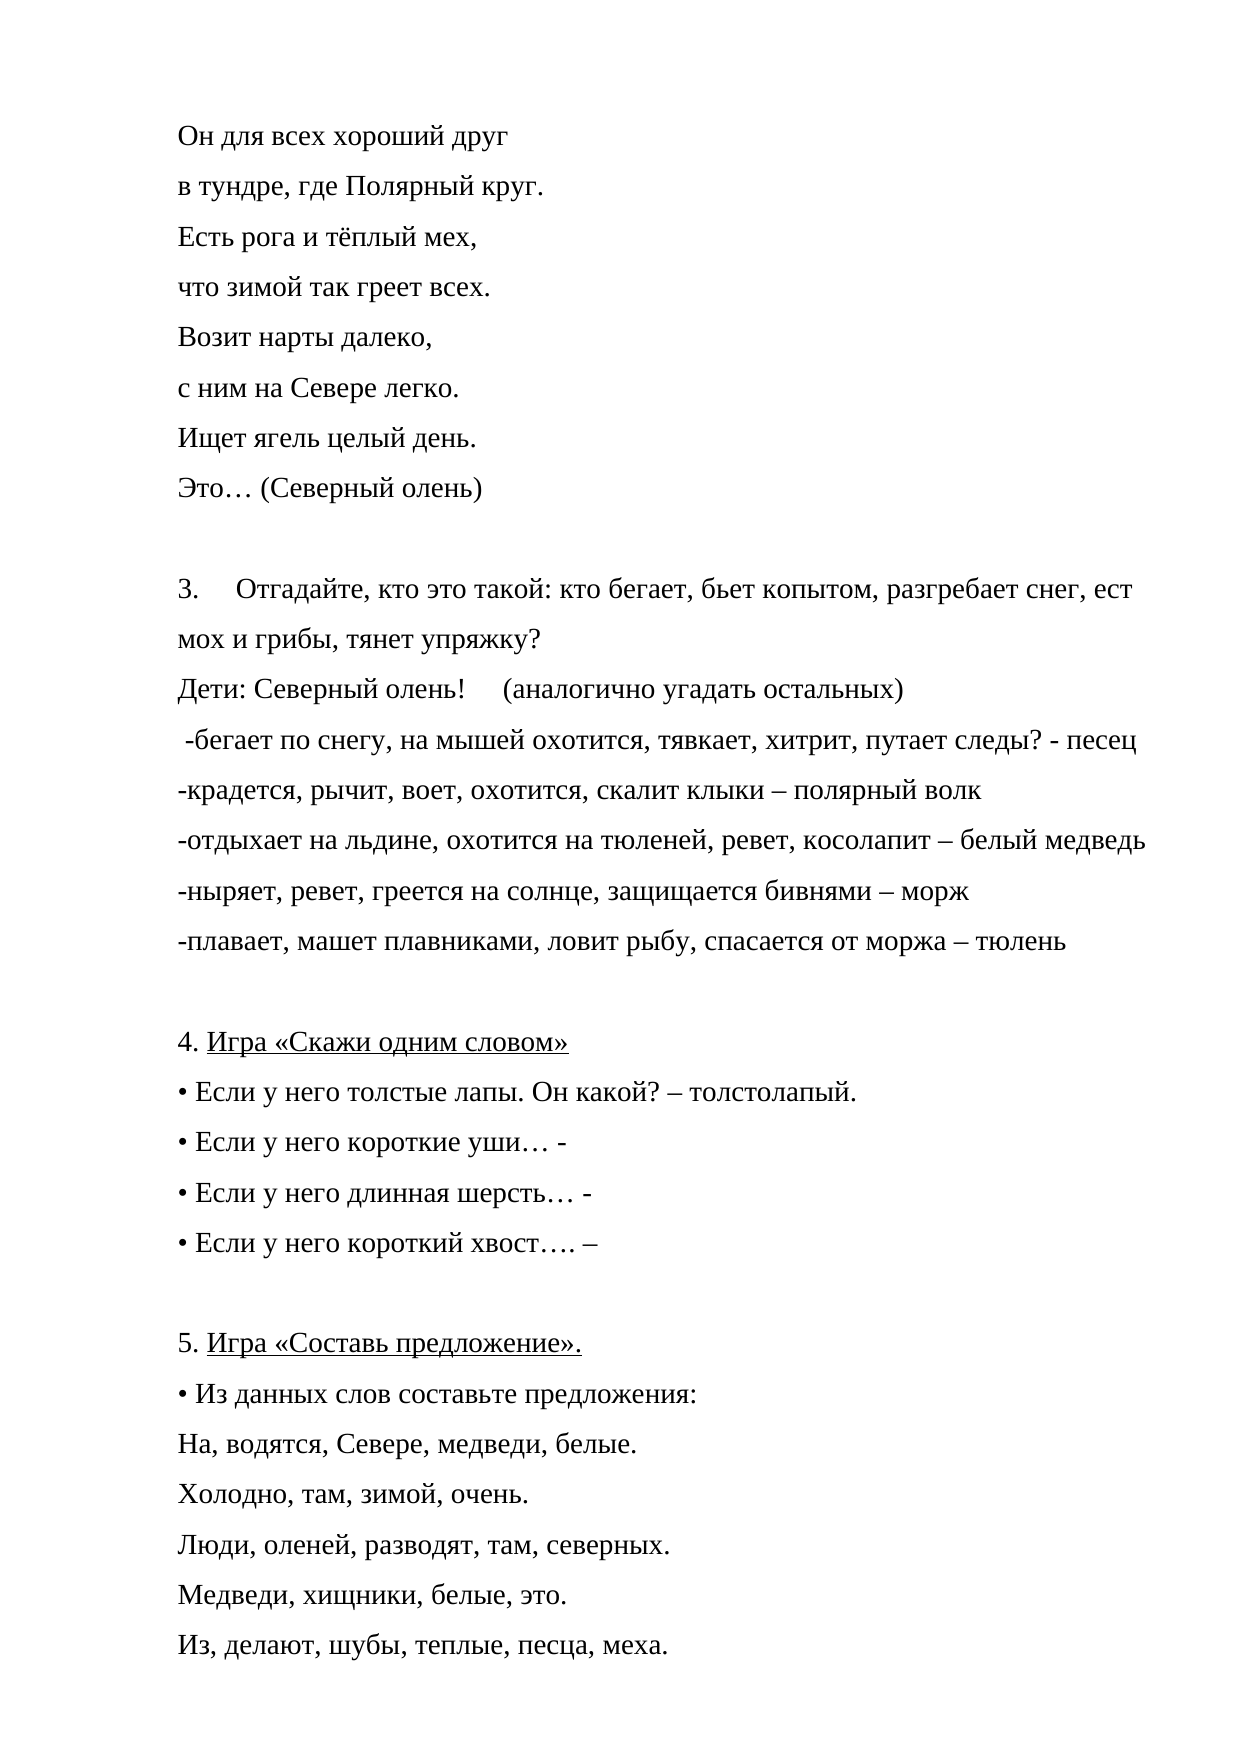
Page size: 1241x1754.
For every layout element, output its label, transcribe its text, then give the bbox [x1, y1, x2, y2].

text 5. Игра «Составь предложение». [177, 1326, 1152, 1359]
text Он для всех хороший друг [177, 118, 1152, 152]
text -отдыхает на льдине, охотится на тюленей, ревет, косолапит – белый медведь [177, 822, 1152, 856]
text • Из данных слов составьте предложения: [177, 1376, 1152, 1409]
text 4. Игра «Скажи одним словом» [177, 1024, 1152, 1057]
text Медведи, хищники, белые, это. [177, 1577, 1152, 1611]
text На, водятся, Севере, медведи, белые. [177, 1426, 1152, 1460]
text -плавает, машет плавниками, ловит рыбу, спасается от моржа – тюлень [177, 923, 1152, 957]
text Люди, оленей, разводят, там, северных. [177, 1527, 1152, 1560]
text Из, делают, шубы, теплые, песца, меха. [177, 1627, 1152, 1661]
text • Если у него короткие уши… - [177, 1124, 1152, 1158]
text • Если у него длинная шерсть… - [177, 1175, 1152, 1208]
text Холодно, там, зимой, очень. [177, 1477, 1152, 1510]
text что зимой так греет всех. [177, 269, 1152, 303]
text Дети: Северный олень! (аналогично угадать остальных) [177, 672, 1152, 705]
text Ищет ягель целый день. [177, 420, 1152, 453]
text 3. Отгадайте, кто это такой: кто бегает, бьет копытом, разгребает снег, ест мох и грибы, тянет упряжку? [177, 571, 1152, 655]
text -крадется, рычит, воет, охотится, скалит клыки – полярный волк [177, 772, 1152, 806]
text Возит нарты далеко, [177, 319, 1152, 353]
text Это… (Северный олень) [177, 470, 1152, 504]
text -ныряет, ревет, греется на солнце, защищается бивнями – морж [177, 873, 1152, 906]
text -бегает по снегу, на мышей охотится, тявкает, хитрит, путает следы? - песец [177, 722, 1152, 755]
text с ним на Севере легко. [177, 370, 1152, 403]
text в тундре, где Полярный круг. [177, 168, 1152, 202]
text • Если у него толстые лапы. Он какой? – толстолапый. [177, 1074, 1152, 1108]
text • Если у него короткий хвост…. – [177, 1225, 1152, 1258]
text Есть рога и тёплый мех, [177, 219, 1152, 252]
